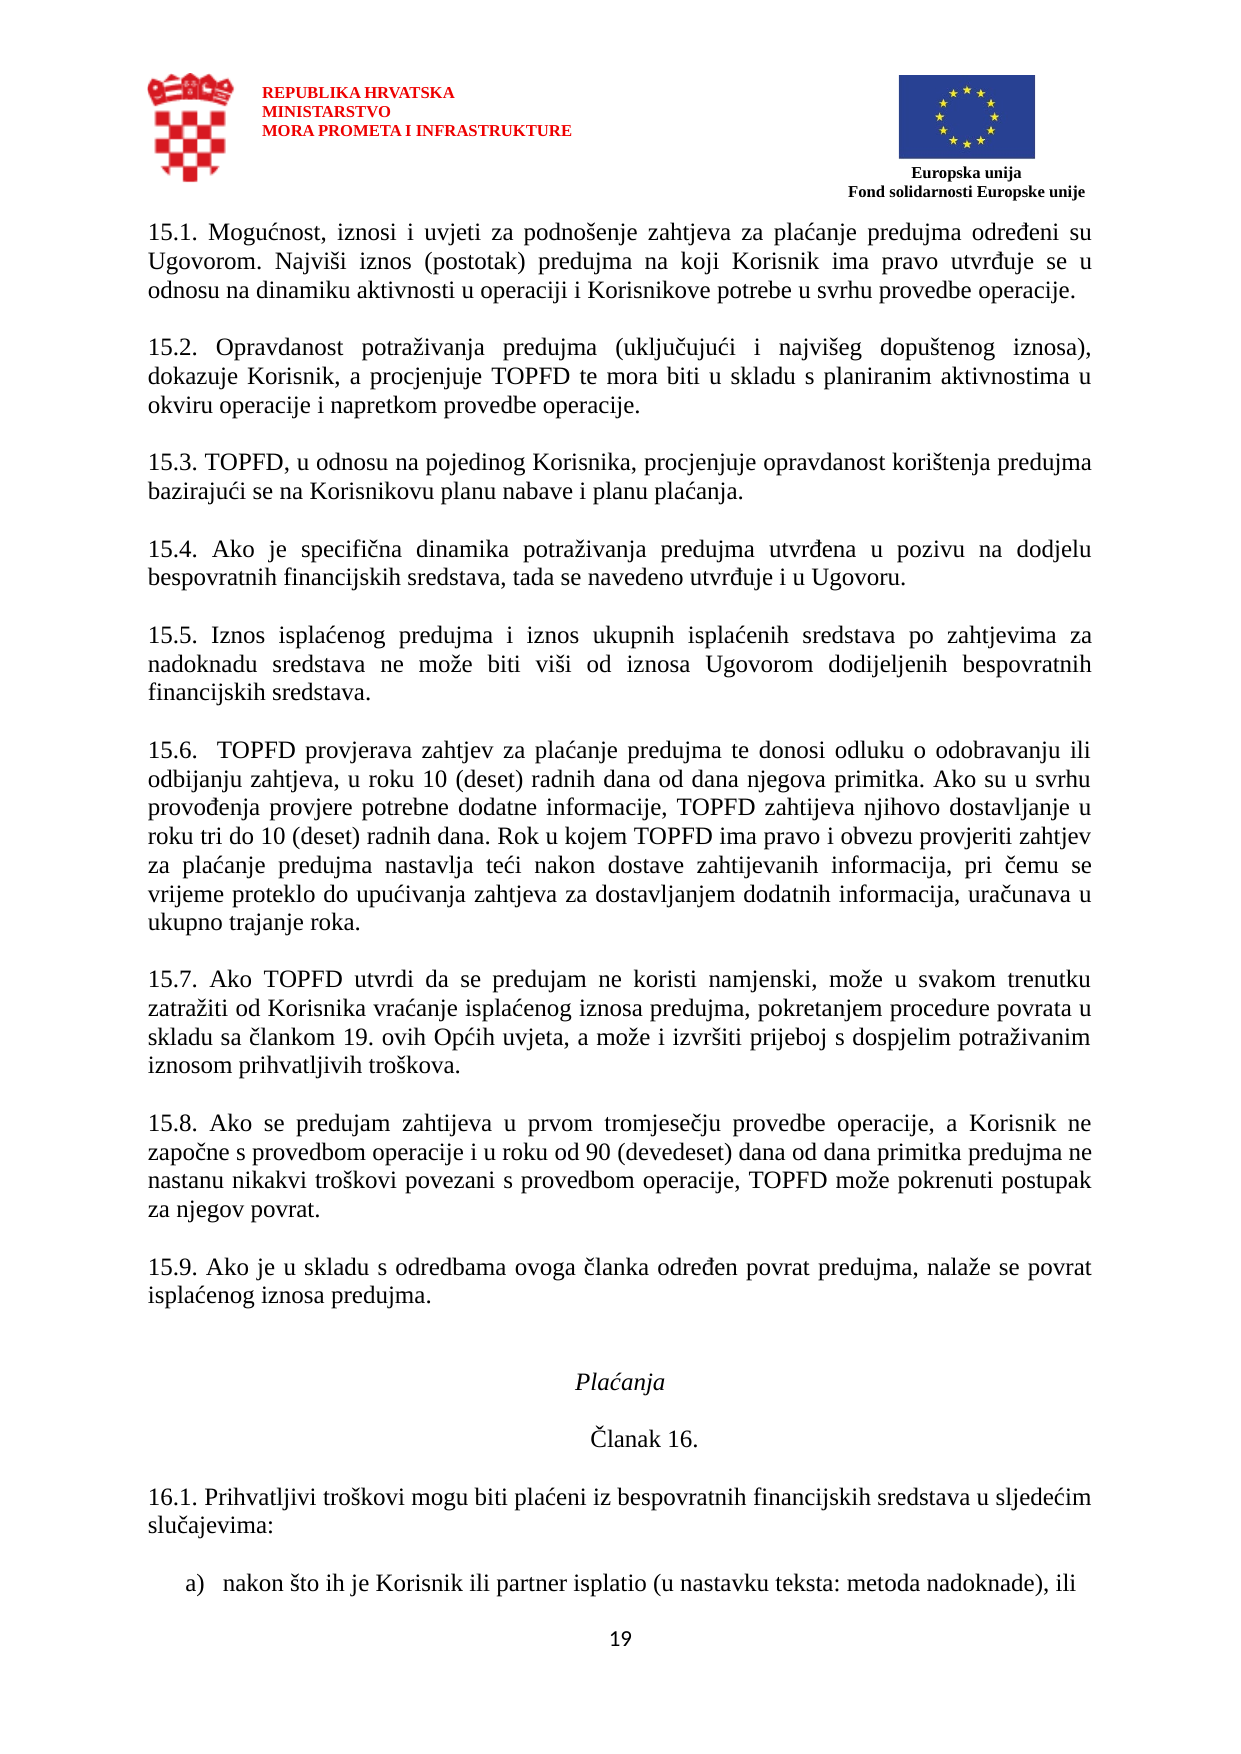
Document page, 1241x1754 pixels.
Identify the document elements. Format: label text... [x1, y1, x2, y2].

text 15.3. TOPFD, u odnosu na pojedinog Korisnika, procjenjuje opravdanost korištenja predujma bazirajući se na Korisnikovu planu nabave i planu plaćanja. [148, 447, 1093, 505]
text 15.4. Ako je specifična dinamika potraživanja predujma utvrđena u pozivu na dodjelu bespovratnih financijskih sredstava, tada se navedeno utvrđuje i u Ugovoru. [148, 534, 1093, 591]
list nakon što ih je Korisnik ili partner isplatio (u nastavku teksta: metoda nadoknade), ili [185, 1568, 1093, 1597]
text Članak 16. [516, 1424, 1093, 1453]
text 15.6. TOPFD provjerava zahtjev za plaćanje predujma te donosi odluku o odobravanju ili odbijanju zahtjeva, u roku 10 (deset) radnih dana od dana njegova primitka. Ako su u svrhu provođenja provjere potrebne dodatne informacije, TOPFD zahtijeva njihovo dostavljanje u roku tri do 10 (deset) radnih dana. Rok u kojem TOPFD ima pravo i obvezu provjeriti zahtjev za plaćanje predujma nastavlja teći nakon dostave zahtijevanih informacija, pri čemu se vrijeme proteklo do upućivanja zahtjeva za dostavljanjem dodatnih informacija, uračunava u ukupno trajanje roka. [148, 735, 1093, 936]
picture [898, 75, 1036, 160]
picture [147, 73, 237, 190]
subtitle Plaćanja [148, 1367, 1093, 1395]
text 15.5. Iznos isplaćenog predujma i iznos ukupnih isplaćenih sredstava po zahtjevima za nadoknadu sredstava ne može biti viši od iznosa Ugovorom dodijeljenih bespovratnih financijskih sredstava. [148, 620, 1093, 706]
text 16.1. Prihvatljivi troškovi mogu biti plaćeni iz bespovratnih financijskih sredstava u sljedećim slučajevima: [148, 1482, 1093, 1539]
text 15.1. Mogućnost, iznosi i uvjeti za podnošenje zahtjeva za plaćanje predujma određeni su Ugovorom. Najviši iznos (postotak) predujma na koji Korisnik ima pravo utvrđuje se u odnosu na dinamiku aktivnosti u operaciji i Korisnikove potrebe u svrhu provedbe operacije. [148, 217, 1093, 304]
text 15.8. Ako se predujam zahtijeva u prvom tromjesečju provedbe operacije, a Korisnik ne započne s provedbom operacije i u roku od 90 (devedeset) dana od dana primitka predujma ne nastanu nikakvi troškovi povezani s provedbom operacije, TOPFD može pokrenuti postupak za njegov povrat. [148, 1108, 1093, 1223]
text 15.2. Opravdanost potraživanja predujma (uključujući i najvišeg dopuštenog iznosa), dokazuje Korisnik, a procjenjuje TOPFD te mora biti u skladu s planiranim aktivnostima u okviru operacije i napretkom provedbe operacije. [148, 332, 1093, 419]
text 15.7. Ako TOPFD utvrdi da se predujam ne koristi namjenski, može u svakom trenutku zatražiti od Korisnika vraćanje isplaćenog iznosa predujma, pokretanjem procedure povrata u skladu sa člankom 19. ovih Općih uvjeta, a može i izvršiti prijeboj s dospjelim potraživanim iznosom prihvatljivih troškova. [148, 964, 1093, 1079]
text 15.9. Ako je u skladu s odredbama ovoga članka određen povrat predujma, nalaže se povrat isplaćenog iznosa predujma. [148, 1252, 1093, 1309]
